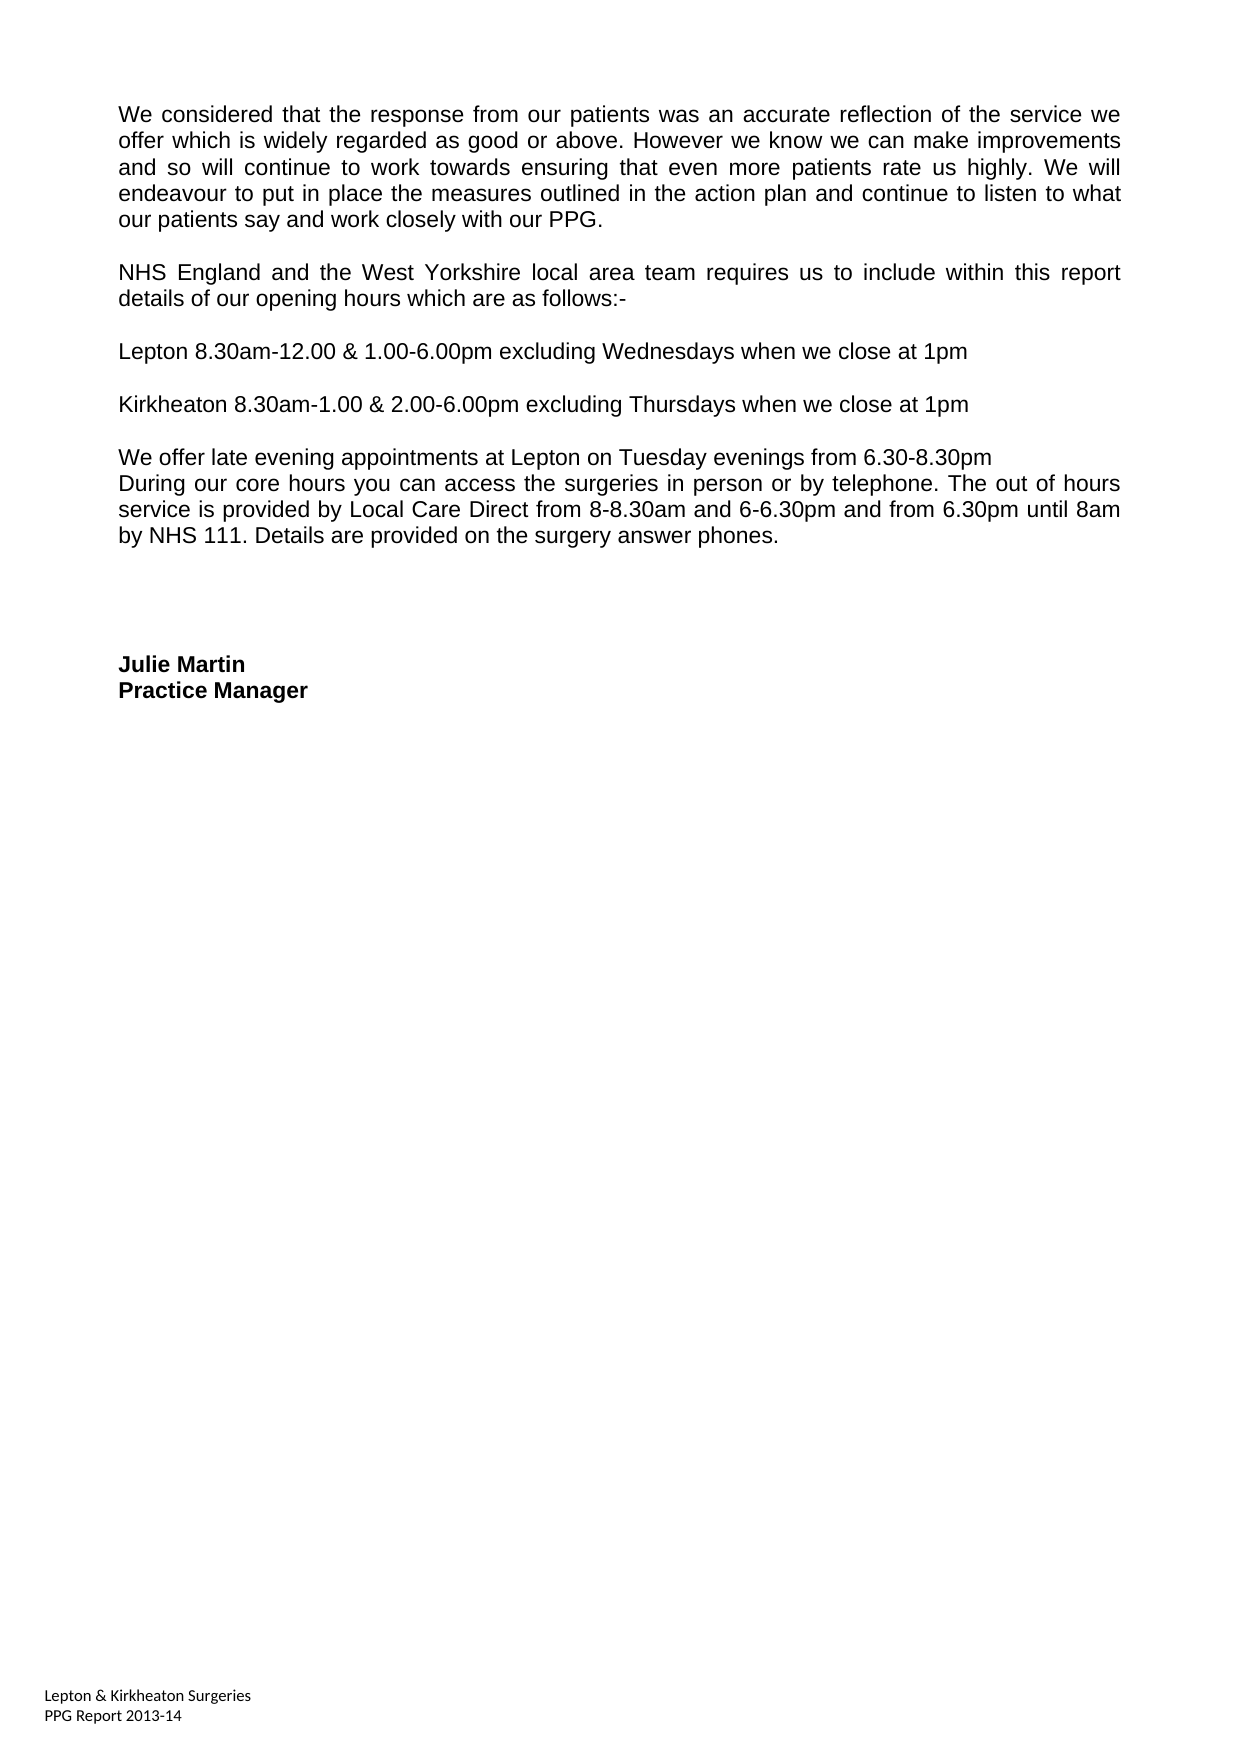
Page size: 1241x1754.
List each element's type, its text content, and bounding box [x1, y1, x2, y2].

text We offer late evening appointments at Lepton on Tuesday evenings from 6.30-8.30pm [118, 443, 1122, 470]
text Lepton 8.30am-12.00 & 1.00-6.00pm excluding Wednesdays when we close at 1pm [118, 338, 1122, 364]
text Kirkheaton 8.30am-1.00 & 2.00-6.00pm excluding Thursdays when we close at 1pm [118, 391, 1122, 417]
text During our core hours you can access the surgeries in person or by telephone. The out of hours service is provided by Local Care Direct from 8-8.30am and 6-6.30pm and from 6.30pm until 8am by NHS 111. Details are provided on the surgery answer phones. [118, 470, 1122, 549]
text Practice Manager [118, 677, 1122, 704]
text NHS England and the West Yorkshire local area team requires us to include within this report details of our opening hours which are as follows:- [118, 259, 1122, 312]
text We considered that the response from our patients was an accurate reflection of the service we offer which is widely regarded as good or above. However we know we can make improvements and so will continue to work towards ensuring that even more patients rate us highly. We will endeavour to put in place the measures outlined in the action plan and continue to listen to what our patients say and work closely with our PPG. [118, 101, 1122, 233]
text Julie Martin [118, 651, 1122, 677]
